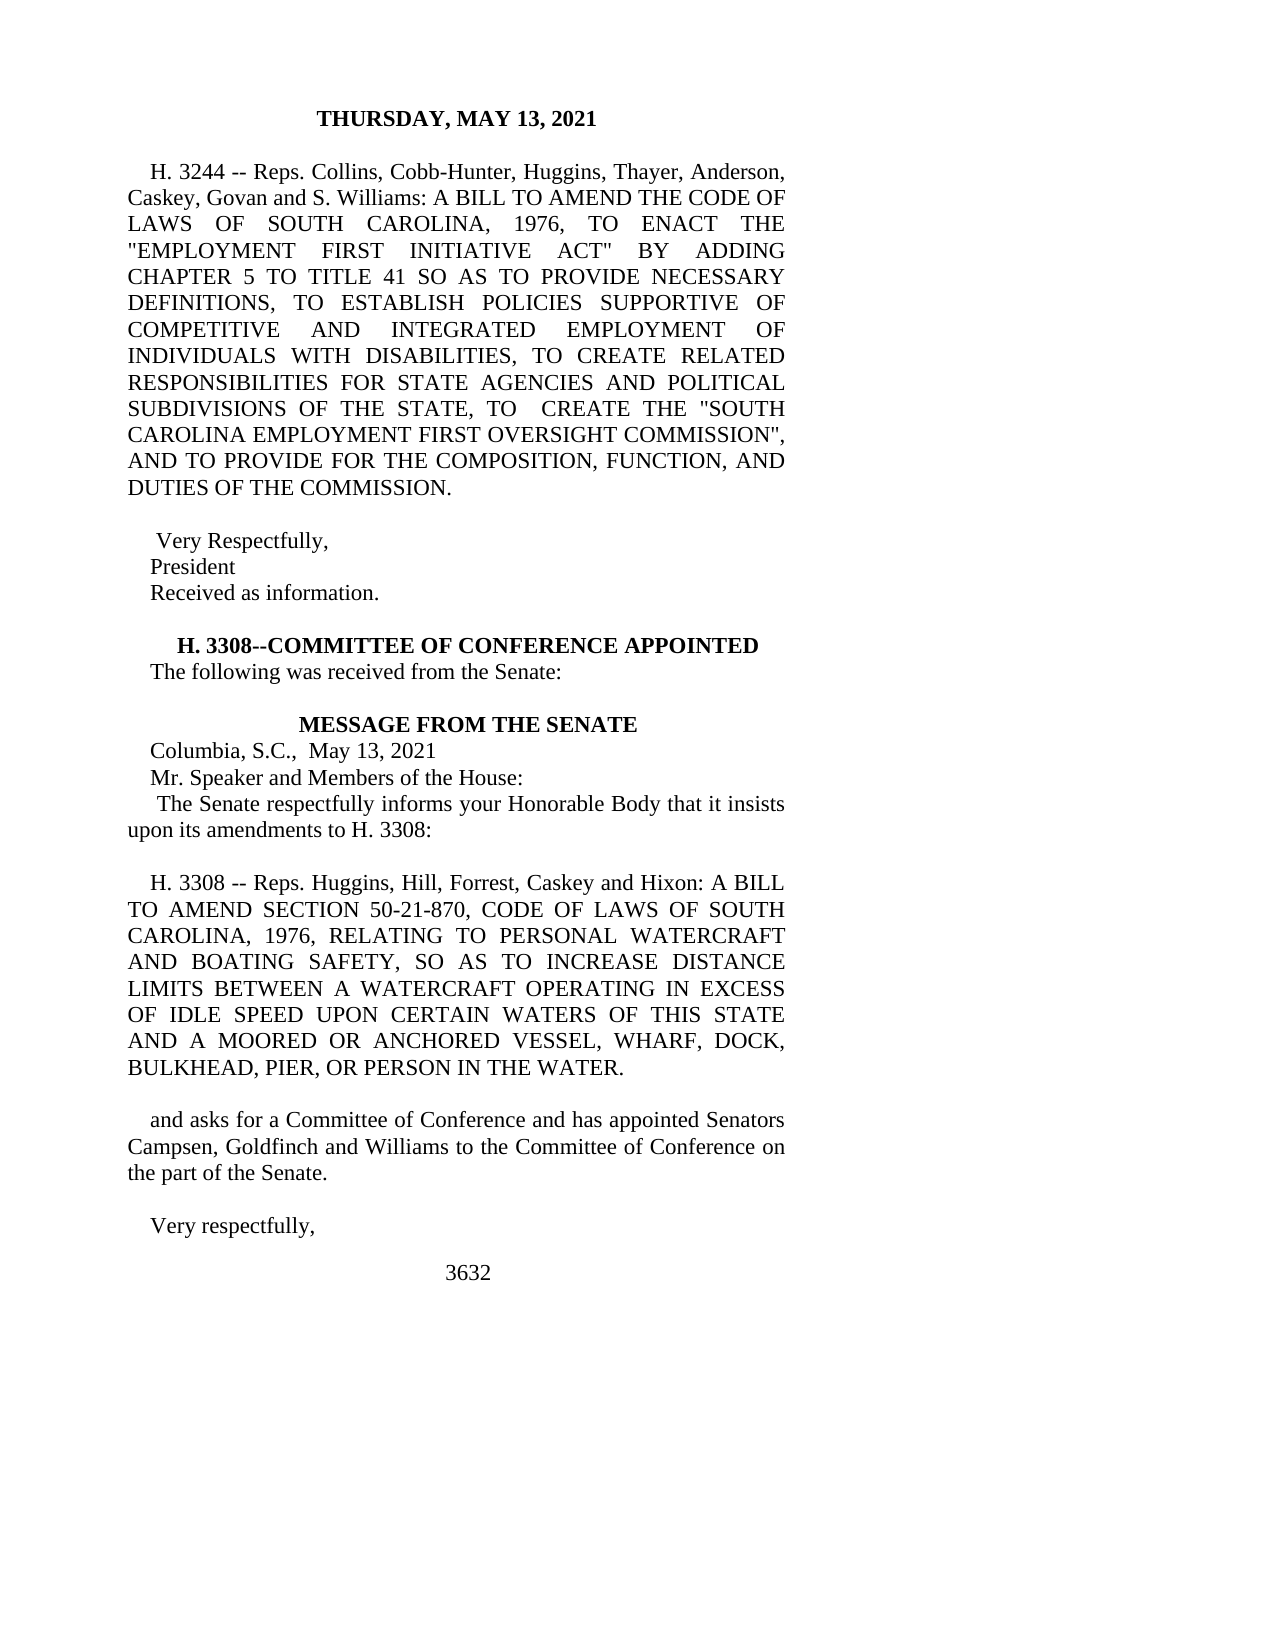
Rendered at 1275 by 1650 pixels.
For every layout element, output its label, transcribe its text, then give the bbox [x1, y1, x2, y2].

text Received as information. [127, 579, 786, 606]
text H. 3308 -- Reps. Huggins, Hill, Forrest, Caskey and Hixon: A BILL TO AMEND SECTION 50-21-870, CODE OF LAWS OF SOUTH CAROLINA, 1976, RELATING TO PERSONAL WATERCRAFT AND BOATING SAFETY, SO AS TO INCREASE DISTANCE LIMITS BETWEEN A WATERCRAFT OPERATING IN EXCESS OF IDLE SPEED UPON CERTAIN WATERS OF THIS STATE AND A MOORED OR ANCHORED VESSEL, WHARF, DOCK, BULKHEAD, PIER, OR PERSON IN THE WATER. [127, 869, 786, 1080]
text The following was received from the Senate: [127, 658, 786, 685]
text Very Respectfully, [127, 527, 786, 553]
text MESSAGE FROM THE SENATE [127, 711, 786, 737]
text Very respectfully, [127, 1212, 786, 1238]
text The Senate respectfully informs your Honorable Body that it insists upon its amendments to H. 3308: [127, 790, 786, 843]
text Mr. Speaker and Members of the House: [127, 764, 786, 790]
text H. 3244 -- Reps. Collins, Cobb-Hunter, Huggins, Thayer, Anderson, Caskey, Govan and S. Williams: A BILL TO AMEND THE CODE OF LAWS OF SOUTH CAROLINA, 1976, TO ENACT THE "EMPLOYMENT FIRST INITIATIVE ACT" BY ADDING CHAPTER 5 TO TITLE 41 SO AS TO PROVIDE NECESSARY DEFINITIONS, TO ESTABLISH POLICIES SUPPORTIVE OF COMPETITIVE AND INTEGRATED EMPLOYMENT OF INDIVIDUALS WITH DISABILITIES, TO CREATE RELATED RESPONSIBILITIES FOR STATE AGENCIES AND POLITICAL SUBDIVISIONS OF THE STATE, TO CREATE THE "SOUTH CAROLINA EMPLOYMENT FIRST OVERSIGHT COMMISSION", AND TO PROVIDE FOR THE COMPOSITION, FUNCTION, AND DUTIES OF THE COMMISSION. [127, 158, 786, 500]
text Columbia, S.C., May 13, 2021 [127, 737, 786, 764]
text H. 3308--COMMITTEE OF CONFERENCE APPOINTED [127, 632, 786, 658]
text and asks for a Committee of Conference and has appointed Senators Campsen, Goldfinch and Williams to the Committee of Conference on the part of the Senate. [127, 1106, 786, 1186]
text President [127, 553, 786, 579]
